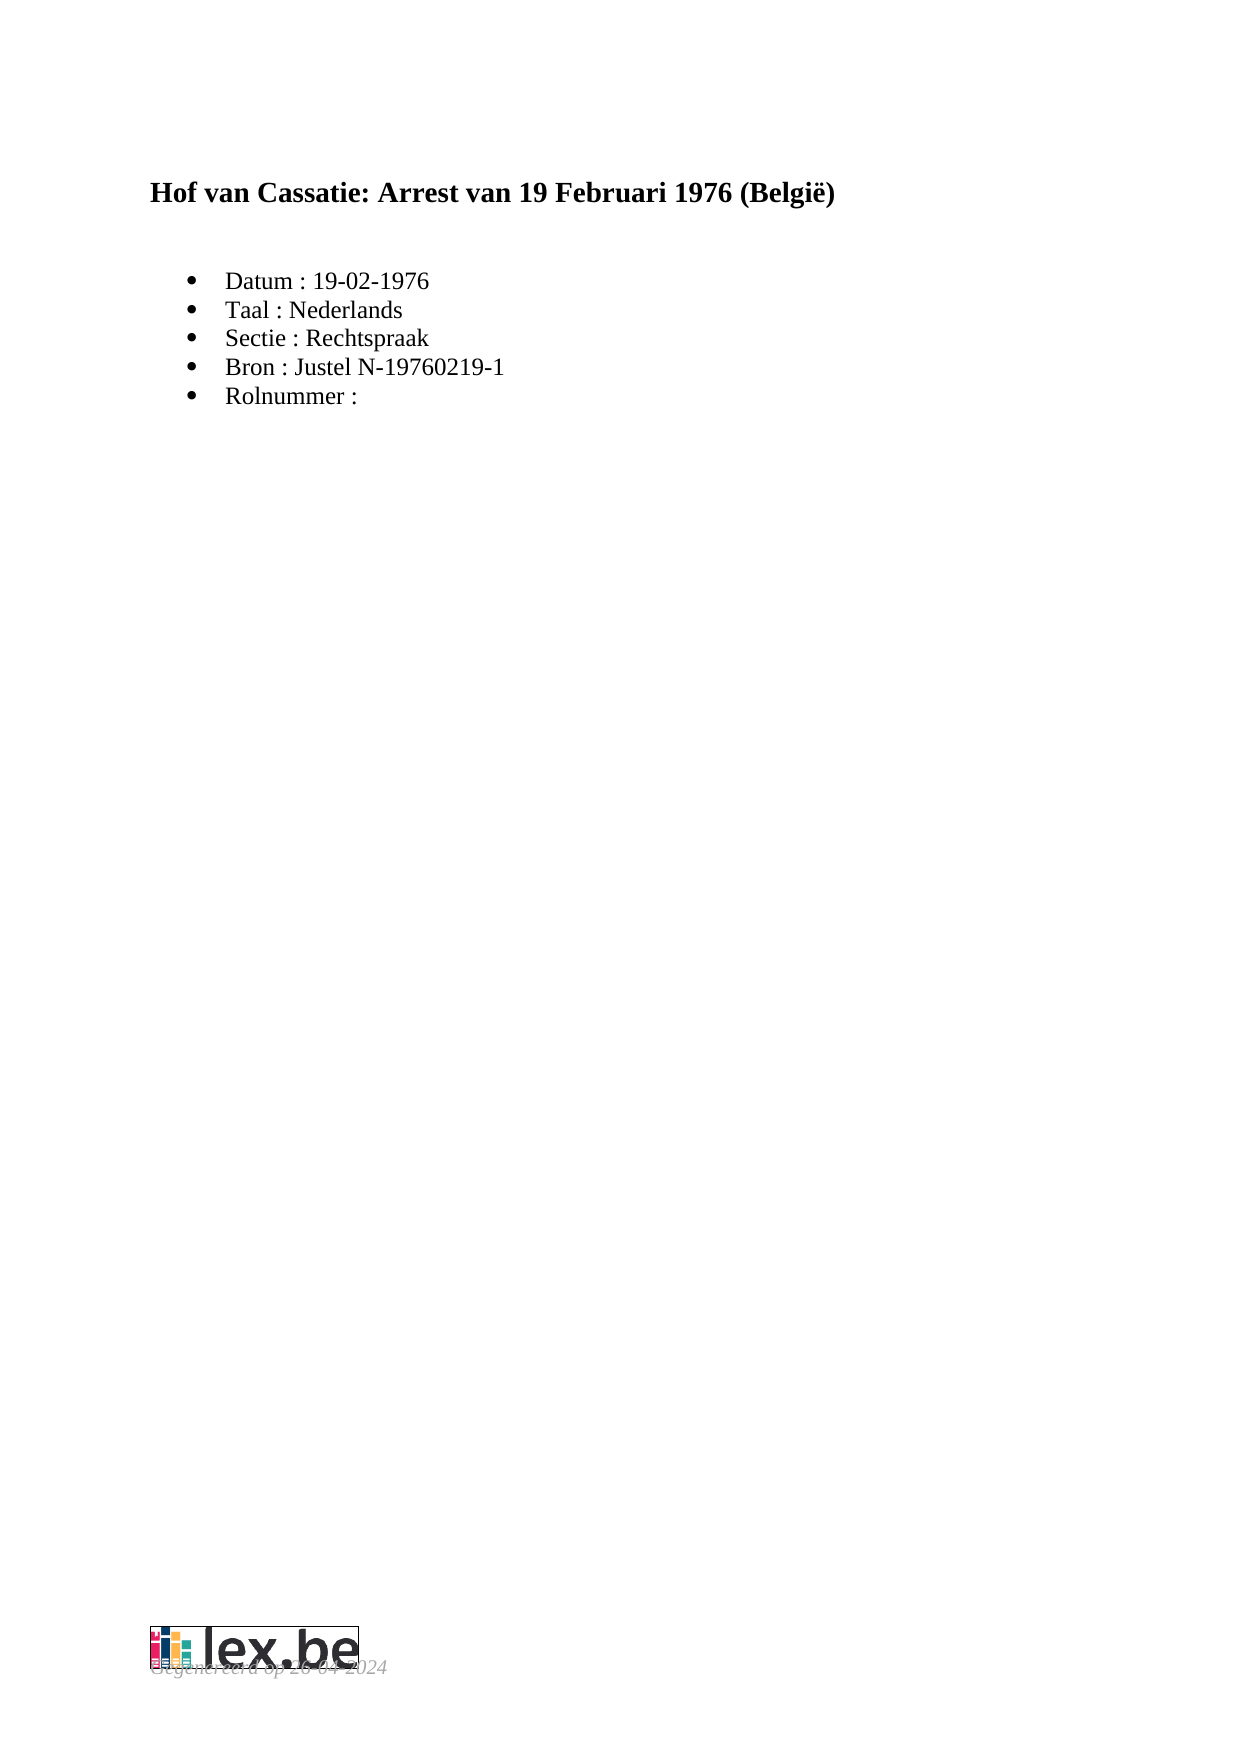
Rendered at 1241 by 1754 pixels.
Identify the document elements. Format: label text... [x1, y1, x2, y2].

list Rolnummer : [187, 381, 1090, 410]
list Bron : Justel N-19760219-1 [187, 352, 1090, 381]
list Taal : Nederlands [187, 295, 1090, 323]
list Sectie : Rechtspraak [187, 323, 1090, 352]
subtitle Hof van Cassatie: Arrest van 19 Februari 1976 (België) [150, 175, 1090, 208]
picture [151, 1627, 358, 1668]
list Datum : 19-02-1976 [187, 266, 1090, 295]
